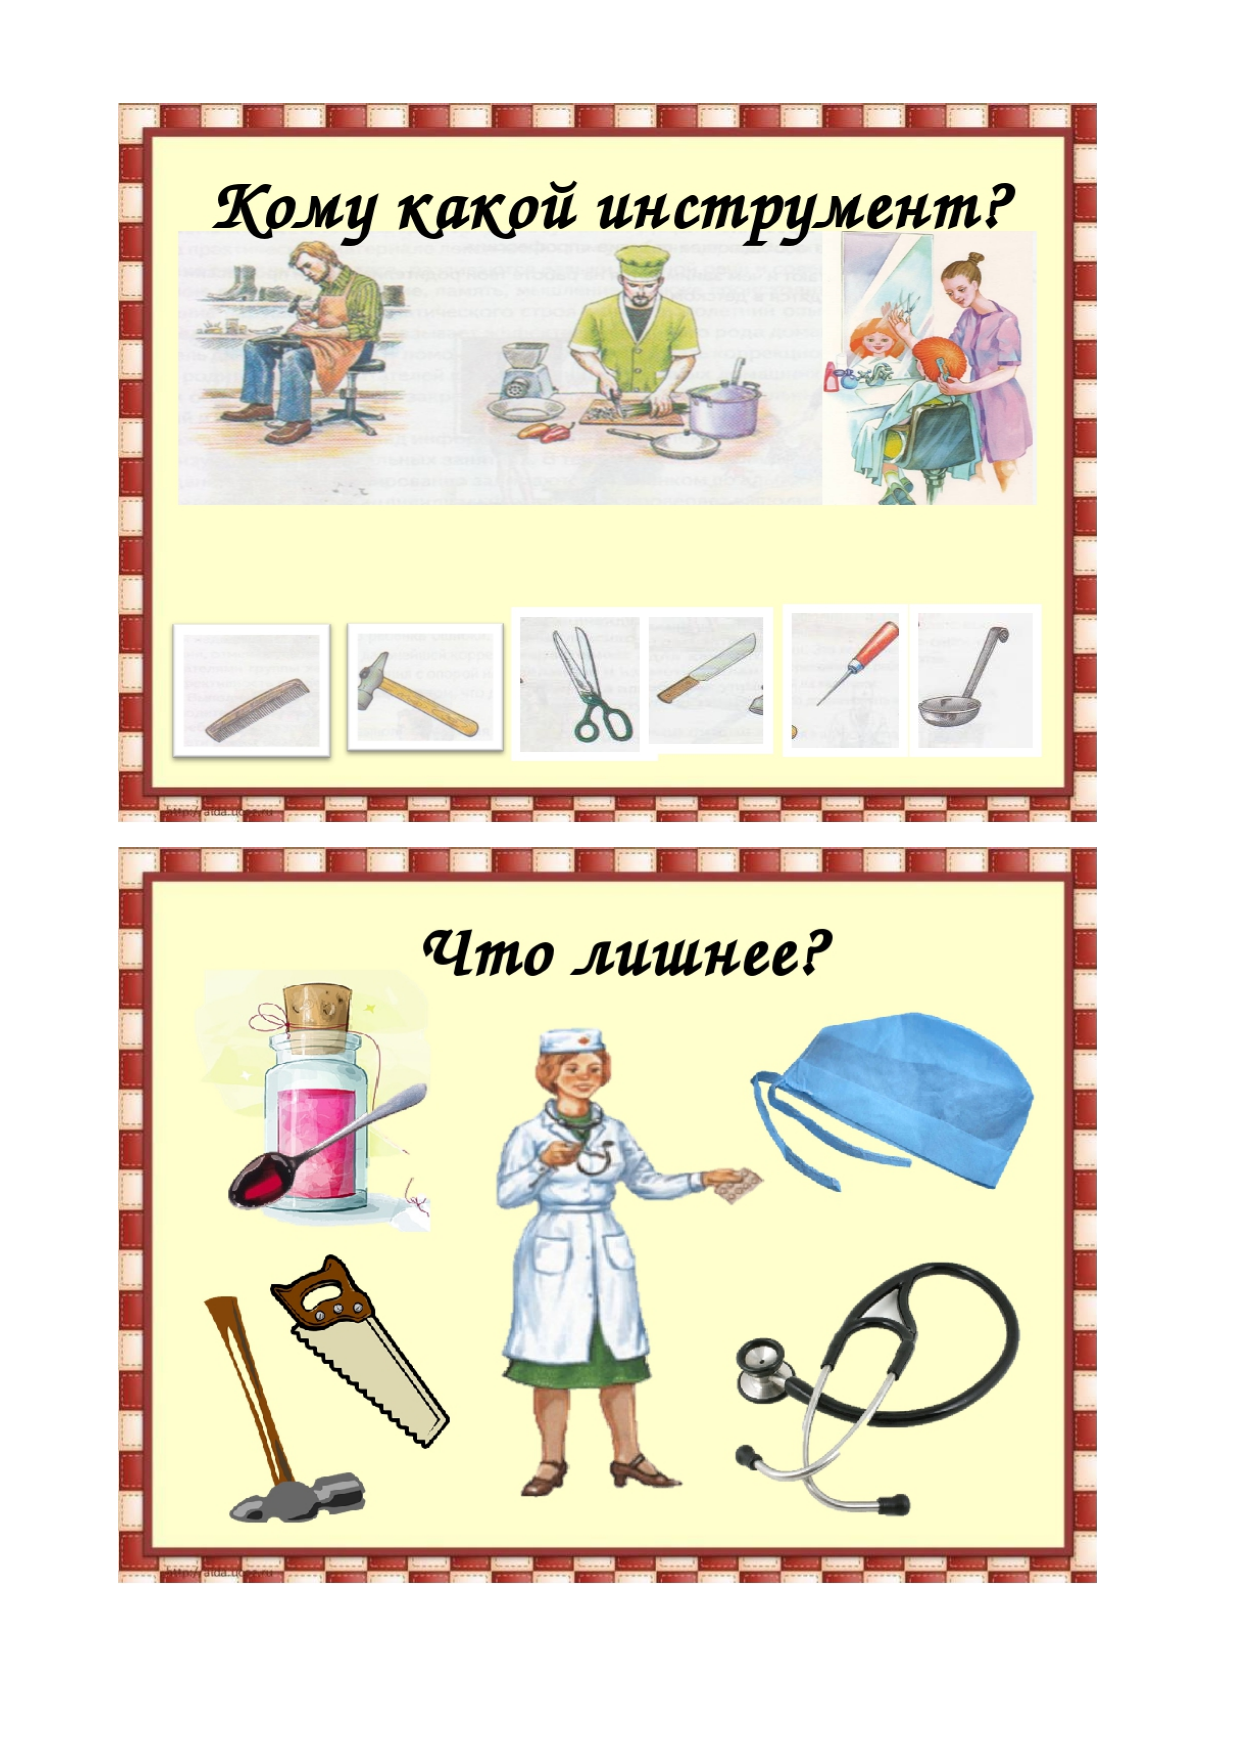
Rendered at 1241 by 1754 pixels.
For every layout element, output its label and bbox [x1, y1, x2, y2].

picture [118, 103, 1098, 823]
picture [118, 847, 1098, 1584]
